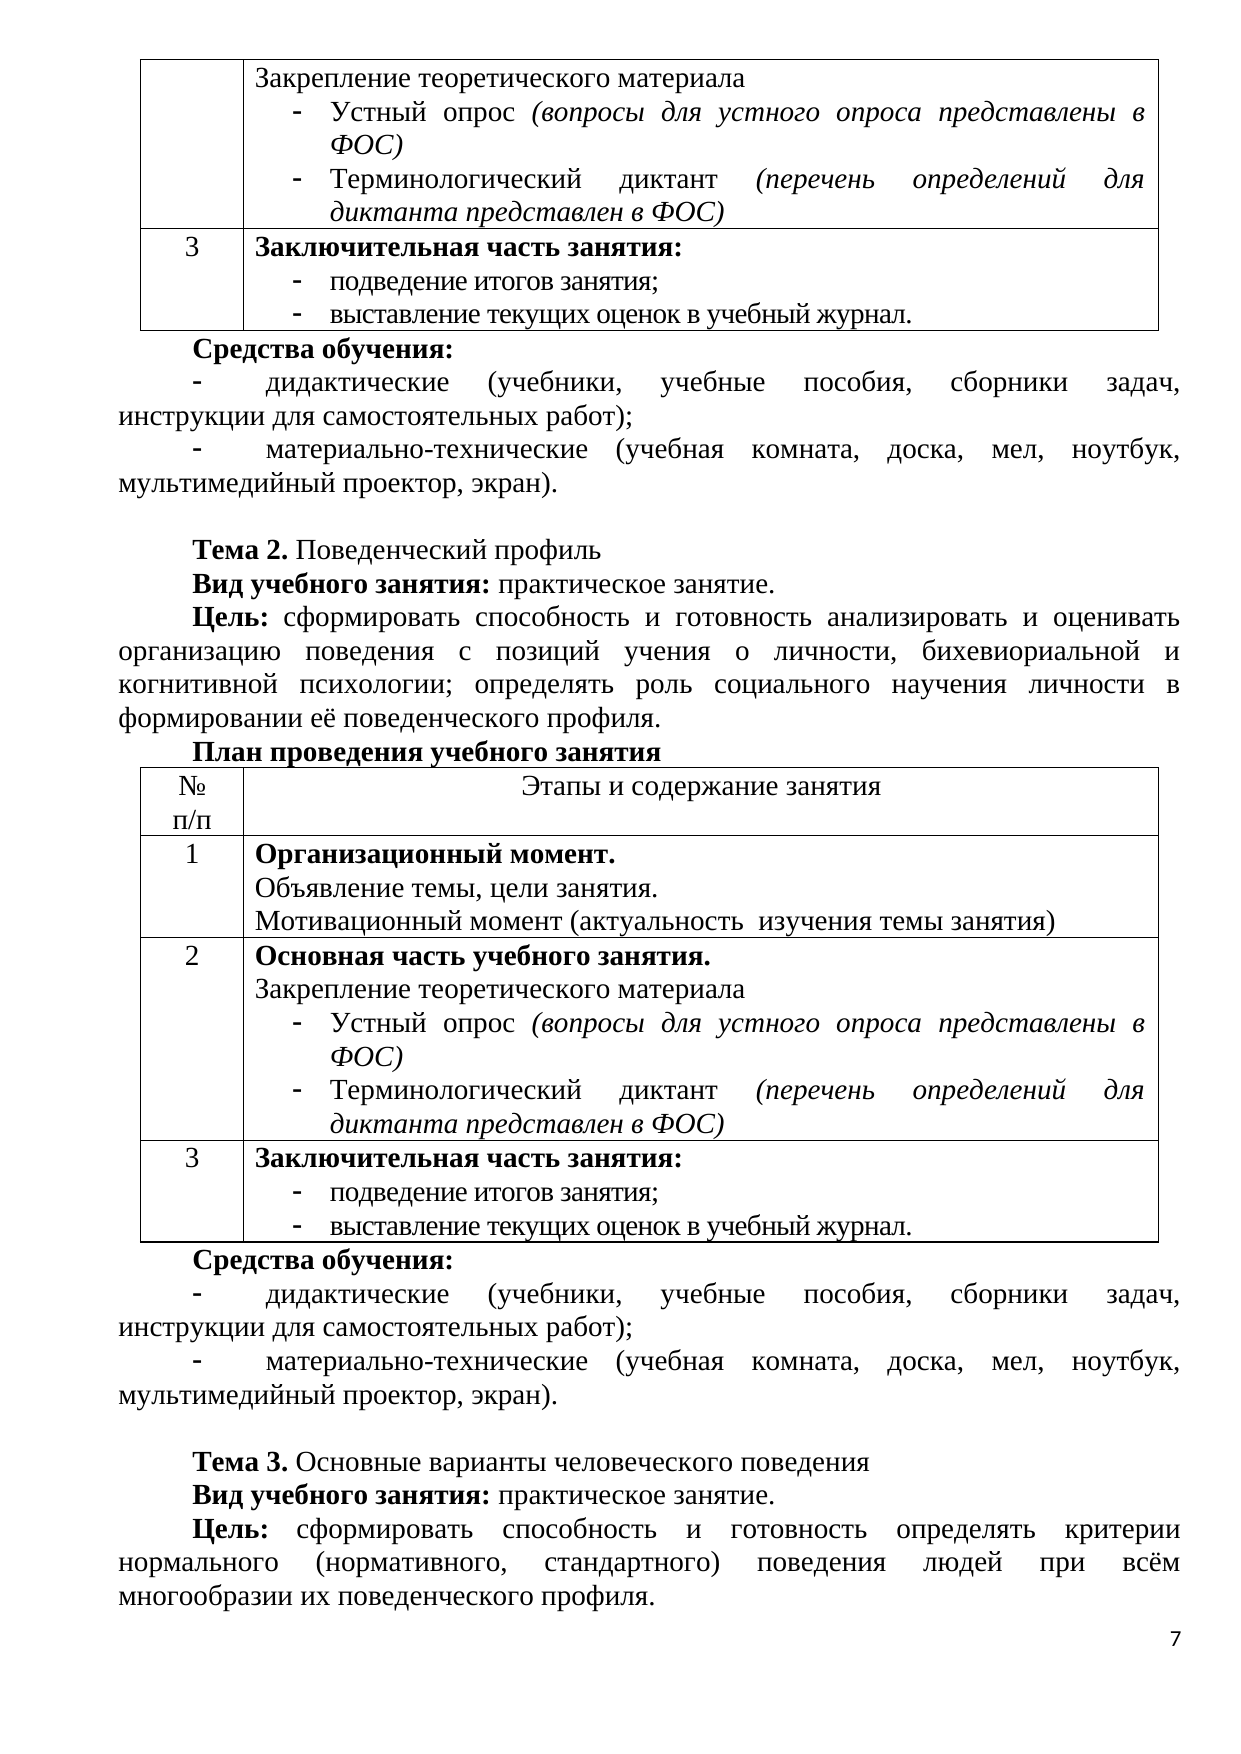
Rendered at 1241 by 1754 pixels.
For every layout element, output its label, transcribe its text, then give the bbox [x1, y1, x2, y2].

table_cell 2 [141, 938, 243, 1139]
table_cell Организационный момент. Объявление темы, цели занятия. Мотивационный момент (актуальность изучения темы занятия) [244, 836, 1158, 937]
text Средства обучения: [118, 331, 1181, 364]
text Тема 3. Основные варианты человеческого поведения [118, 1444, 1181, 1477]
text Вид учебного занятия: практическое занятие. [118, 1477, 1181, 1511]
list дидактические (учебники, учебные пособия, сборники задач, инструкции для самостоятельных работ); [118, 364, 1181, 432]
table_cell 2 [141, 60, 243, 228]
table_cell 3 [141, 229, 243, 330]
list материально-технические (учебная комната, доска, мел, ноутбук, мультимедийный проектор, экран). [118, 1343, 1181, 1410]
text Цель: сформировать способность и готовность определять критерии нормального (нормативного, стандартного) поведения людей при всём многообразии их поведенческого профиля. [118, 1511, 1181, 1612]
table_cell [244, 60, 1158, 228]
list материально-технические (учебная комната, доска, мел, ноутбук, мультимедийный проектор, экран). [118, 432, 1181, 499]
text Вид учебного занятия: практическое занятие. [118, 566, 1181, 599]
table_header № п/п [141, 768, 243, 835]
text Тема 2. Поведенческий профиль [118, 532, 1181, 566]
table_cell Заключительная часть занятия: подведение итогов занятия; выставление текущих оценок в учебный журнал. [244, 1141, 1158, 1241]
table_header Этапы и содержание занятия [244, 768, 1158, 835]
text Цель: сформировать способность и готовность анализировать и оценивать организацию поведения с позиций учения о личности, бихевиориальной и когнитивной психологии; определять роль социального научения личности в формировании её поведенческого профиля. [118, 599, 1181, 734]
table_cell 3 [141, 1141, 243, 1241]
text План проведения учебного занятия [118, 734, 1181, 767]
list дидактические (учебники, учебные пособия, сборники задач, инструкции для самостоятельных работ); [118, 1276, 1181, 1343]
table_cell 1 [141, 836, 243, 937]
table_cell Заключительная часть занятия: подведение итогов занятия; выставление текущих оценок в учебный журнал. [244, 229, 1158, 330]
text Средства обучения: [118, 1242, 1181, 1276]
